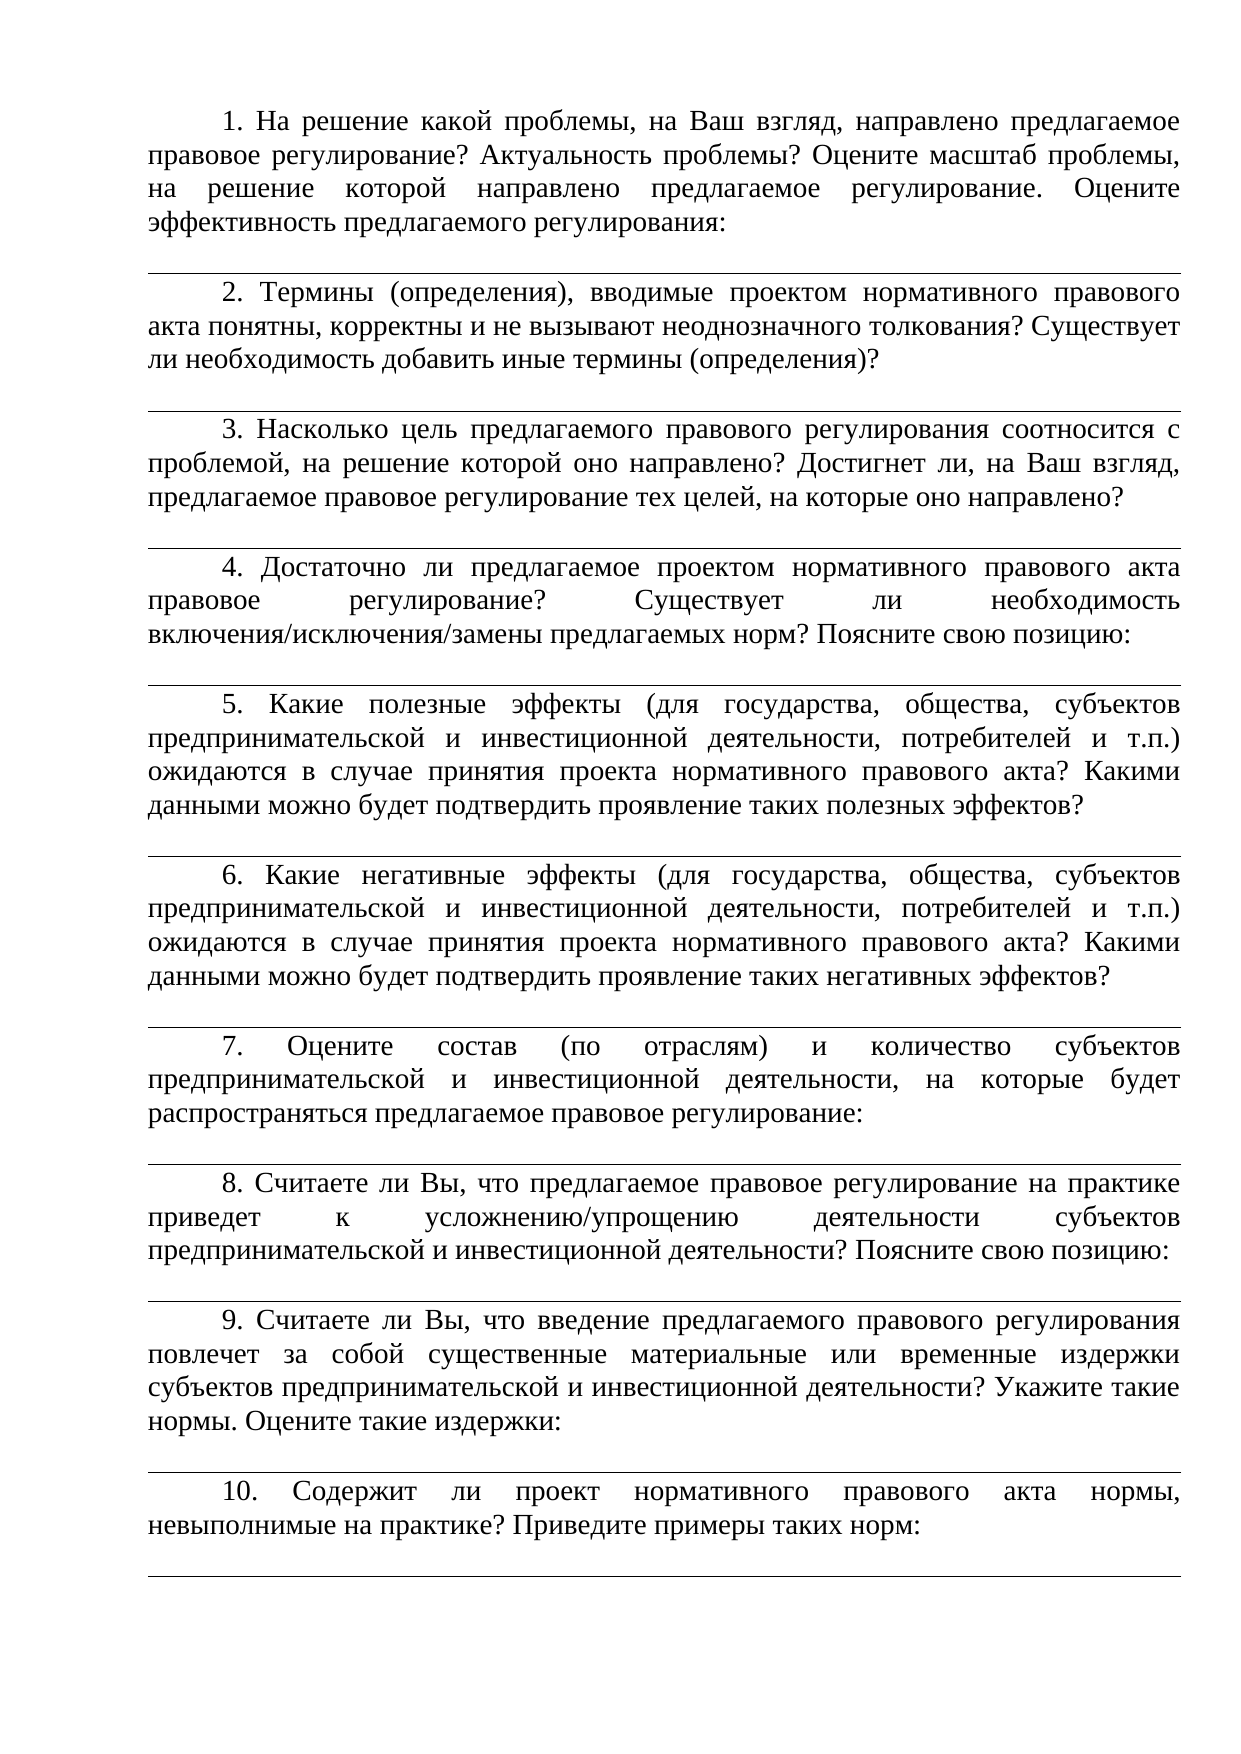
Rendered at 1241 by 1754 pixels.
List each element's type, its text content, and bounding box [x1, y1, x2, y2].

text 9. Считаете ли Вы, что введение предлагаемого правового регулирования повлечет за собой существенные материальные или временные издержки субъектов предпринимательской и инвестиционной деятельности? Укажите такие нормы. Оцените такие издержки: [148, 1302, 1181, 1437]
text 3. Насколько цель предлагаемого правового регулирования соотносится с проблемой, на решение которой оно направлено? Достигнет ли, на Ваш взгляд, предлагаемое правовое регулирование тех целей, на которые оно направлено? [148, 412, 1181, 512]
text 7. Оцените состав (по отраслям) и количество субъектов предпринимательской и инвестиционной деятельности, на которые будет распространяться предлагаемое правовое регулирование: [148, 1028, 1181, 1128]
text 1. На решение какой проблемы, на Ваш взгляд, направлено предлагаемое правовое регулирование? Актуальность проблемы? Оцените масштаб проблемы, на решение которой направлено предлагаемое регулирование. Оцените эффективность предлагаемого регулирования: [148, 103, 1181, 238]
text 8. Считаете ли Вы, что предлагаемое правовое регулирование на практике приведет к усложнению/упрощению деятельности субъектов предпринимательской и инвестиционной деятельности? Поясните свою позицию: [148, 1165, 1181, 1266]
text 10. Содержит ли проект нормативного правового акта нормы, невыполнимые на практике? Приведите примеры таких норм: [148, 1473, 1181, 1540]
text 5. Какие полезные эффекты (для государства, общества, субъектов предпринимательской и инвестиционной деятельности, потребителей и т.п.) ожидаются в случае принятия проекта нормативного правового акта? Какими данными можно будет подтвердить проявление таких полезных эффектов? [148, 686, 1181, 820]
text 2. Термины (определения), вводимые проектом нормативного правового акта понятны, корректны и не вызывают неоднозначного толкования? Существует ли необходимость добавить иные термины (определения)? [148, 274, 1181, 375]
text 6. Какие негативные эффекты (для государства, общества, субъектов предпринимательской и инвестиционной деятельности, потребителей и т.п.) ожидаются в случае принятия проекта нормативного правового акта? Какими данными можно будет подтвердить проявление таких негативных эффектов? [148, 857, 1181, 991]
text 4. Достаточно ли предлагаемое проектом нормативного правового акта правовое регулирование? Существует ли необходимость включения/исключения/замены предлагаемых норм? Поясните свою позицию: [148, 549, 1181, 649]
